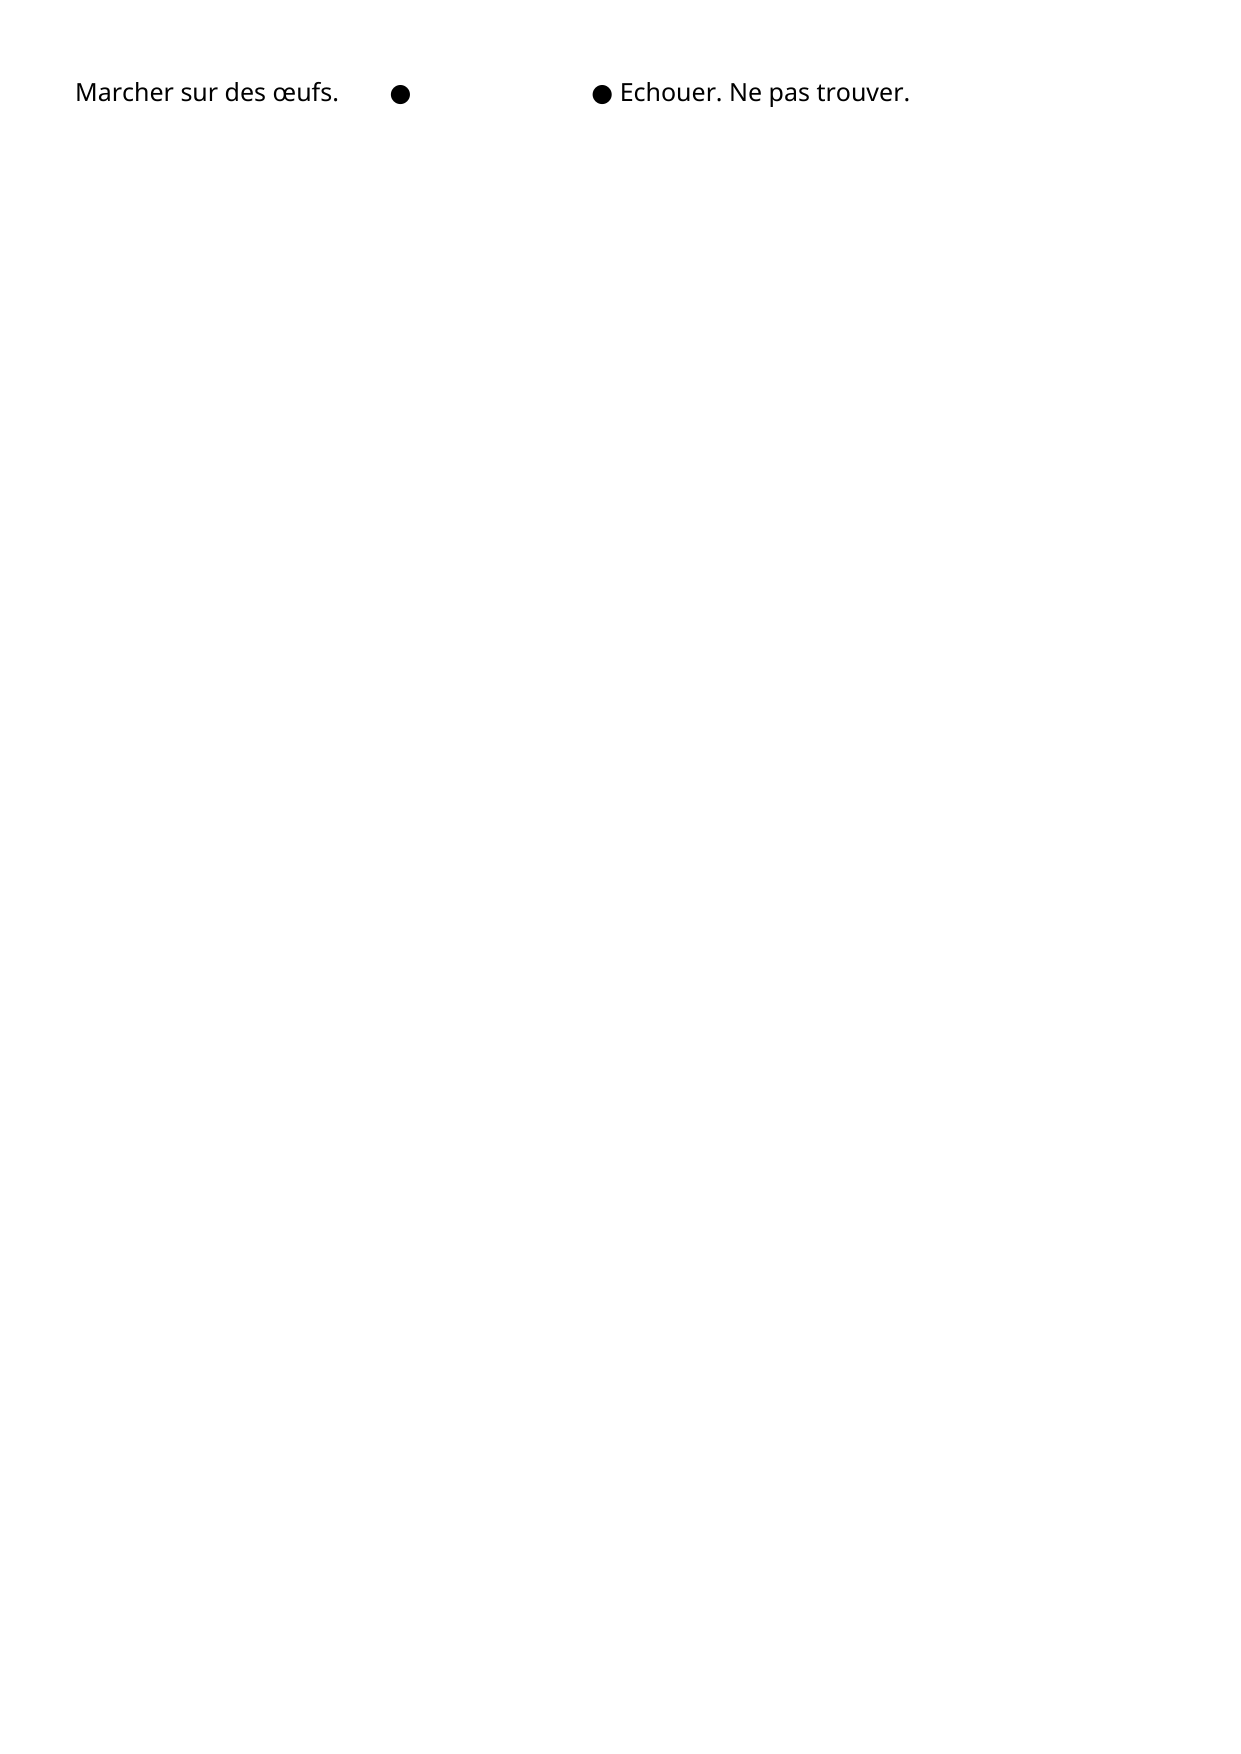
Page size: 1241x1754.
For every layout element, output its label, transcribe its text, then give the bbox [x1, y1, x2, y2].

text Marcher sur des œufs. ● ● Echouer. Ne pas trouver. [75, 75, 1165, 109]
